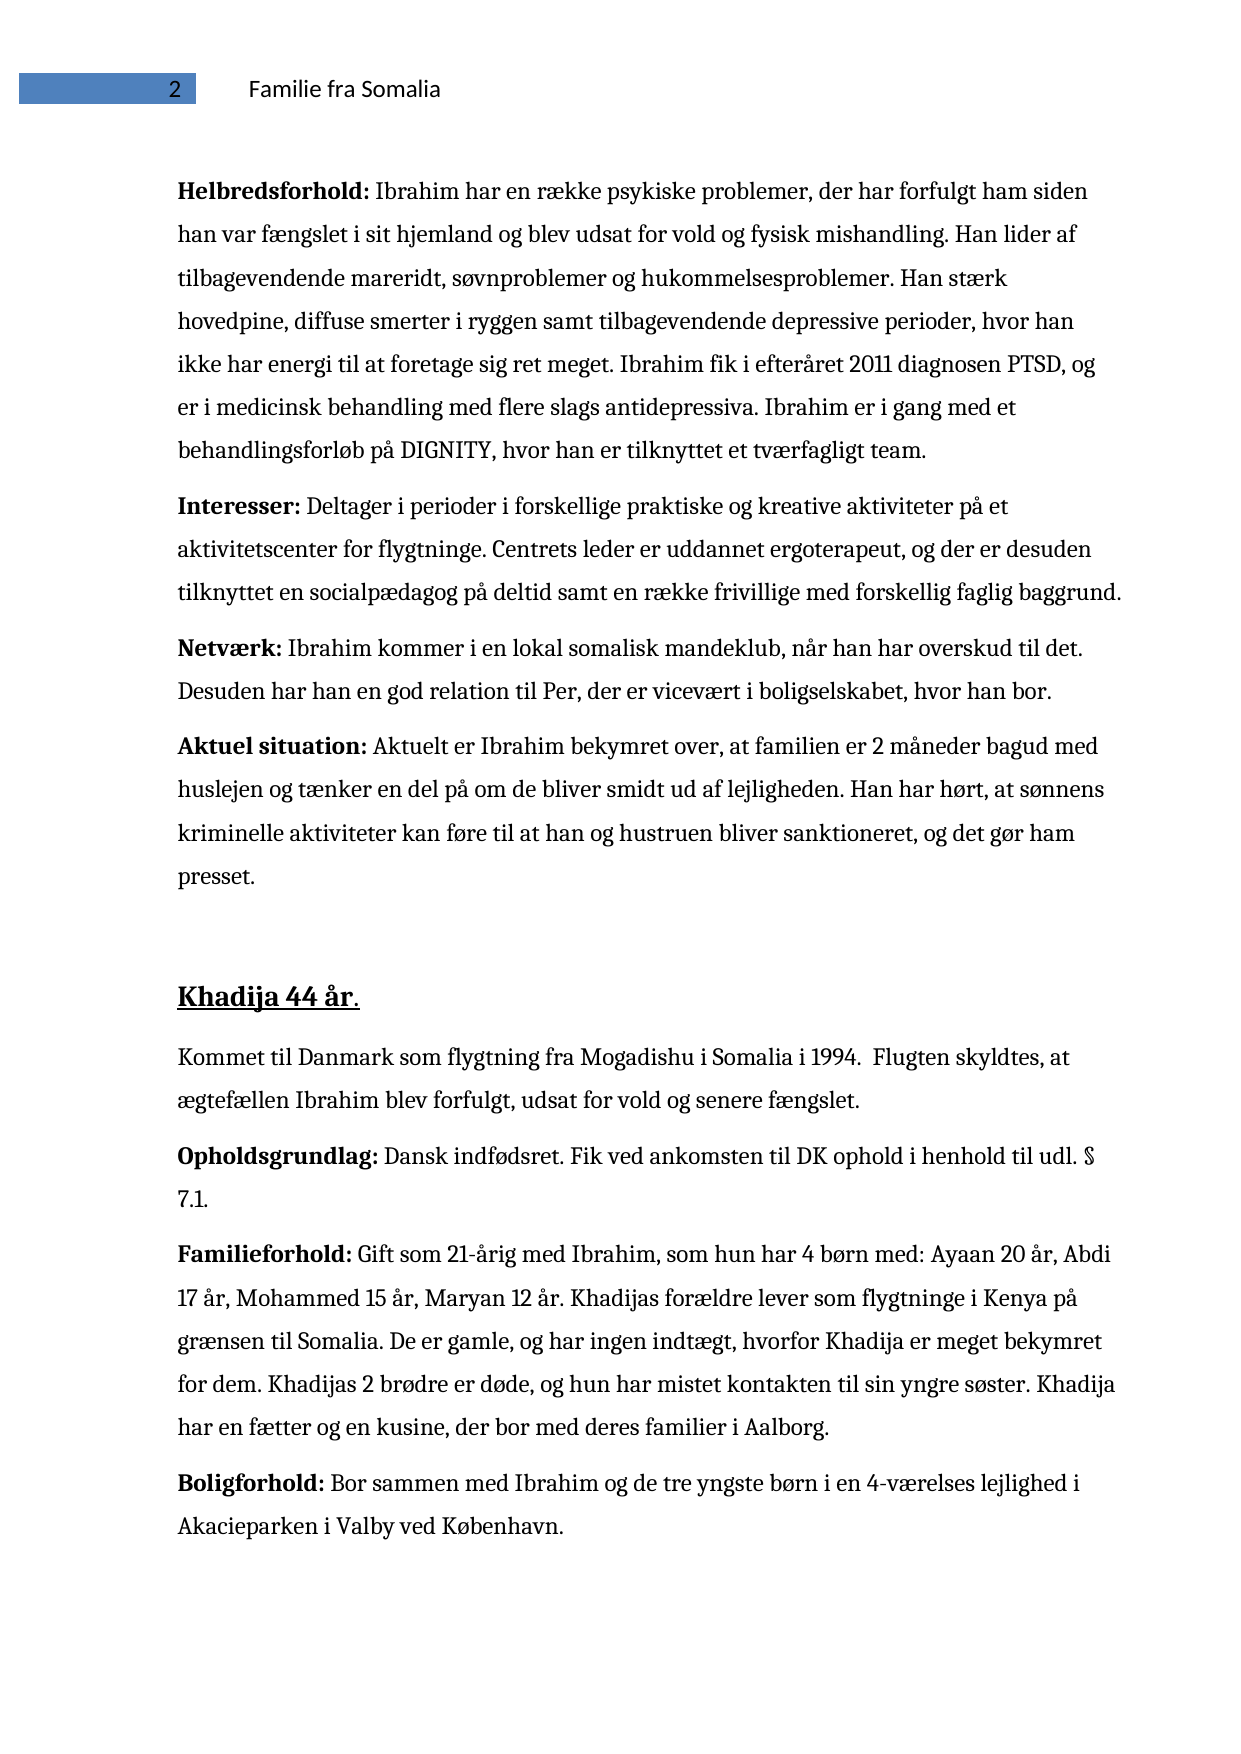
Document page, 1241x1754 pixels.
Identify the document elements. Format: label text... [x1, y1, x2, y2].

text Helbredsforhold: Ibrahim har en række psykiske problemer, der har forfulgt ham siden han var fængslet i sit hjemland og blev udsat for vold og fysisk mishandling. Han lider af tilbagevendende mareridt, søvnproblemer og hukommelsesproblemer. Han stærk hovedpine, diffuse smerter i ryggen samt tilbagevendende depressive perioder, hvor han ikke har energi til at foretage sig ret meget. Ibrahim fik i efteråret 2011 diagnosen PTSD, og er i medicinsk behandling med flere slags antidepressiva. Ibrahim er i gang med et behandlingsforløb på DIGNITY, hvor han er tilknyttet et tværfagligt team. [177, 177, 1122, 465]
text Netværk: Ibrahim kommer i en lokal somalisk mandeklub, når han har overskud til det. Desuden har han en god relation til Per, der er vicevært i boligselskabet, hvor han bor. [177, 633, 1122, 705]
text Aktuel situation: Aktuelt er Ibrahim bekymret over, at familien er 2 måneder bagud med huslejen og tænker en del på om de bliver smidt ud af lejligheden. Han har hørt, at sønnens kriminelle aktiviteter kan føre til at han og hustruen bliver sanktioneret, og det gør ham presset. [177, 732, 1122, 890]
text Kommet til Danmark som flygtning fra Mogadishu i Somalia i 1994. Flugten skyldtes, at ægtefællen Ibrahim blev forfulgt, udsat for vold og senere fængslet. [177, 1043, 1122, 1115]
text Interesser: Deltager i perioder i forskellige praktiske og kreative aktiviteter på et aktivitetscenter for flygtninge. Centrets leder er uddannet ergoterapeut, og der er desuden tilknyttet en socialpædagog på deltid samt en række frivillige med forskellig faglig baggrund. [177, 492, 1122, 607]
text Khadija 44 år. [177, 980, 1122, 1013]
text Familieforhold: Gift som 21-årig med Ibrahim, som hun har 4 børn med: Ayaan 20 år, Abdi 17 år, Mohammed 15 år, Maryan 12 år. Khadijas forældre lever som flygtninge i Kenya på grænsen til Somalia. De er gamle, og har ingen indtægt, hvorfor Khadija er meget bekymret for dem. Khadijas 2 brødre er døde, og hun har mistet kontakten til sin yngre søster. Khadija har en fætter og en kusine, der bor med deres familier i Aalborg. [177, 1240, 1122, 1442]
text Boligforhold: Bor sammen med Ibrahim og de tre yngste børn i en 4-værelses lejlighed i Akacieparken i Valby ved København. [177, 1468, 1122, 1540]
text Opholdsgrundlag: Dansk indfødsret. Fik ved ankomsten til DK ophold i henhold til udl. § 7.1. [177, 1142, 1122, 1213]
